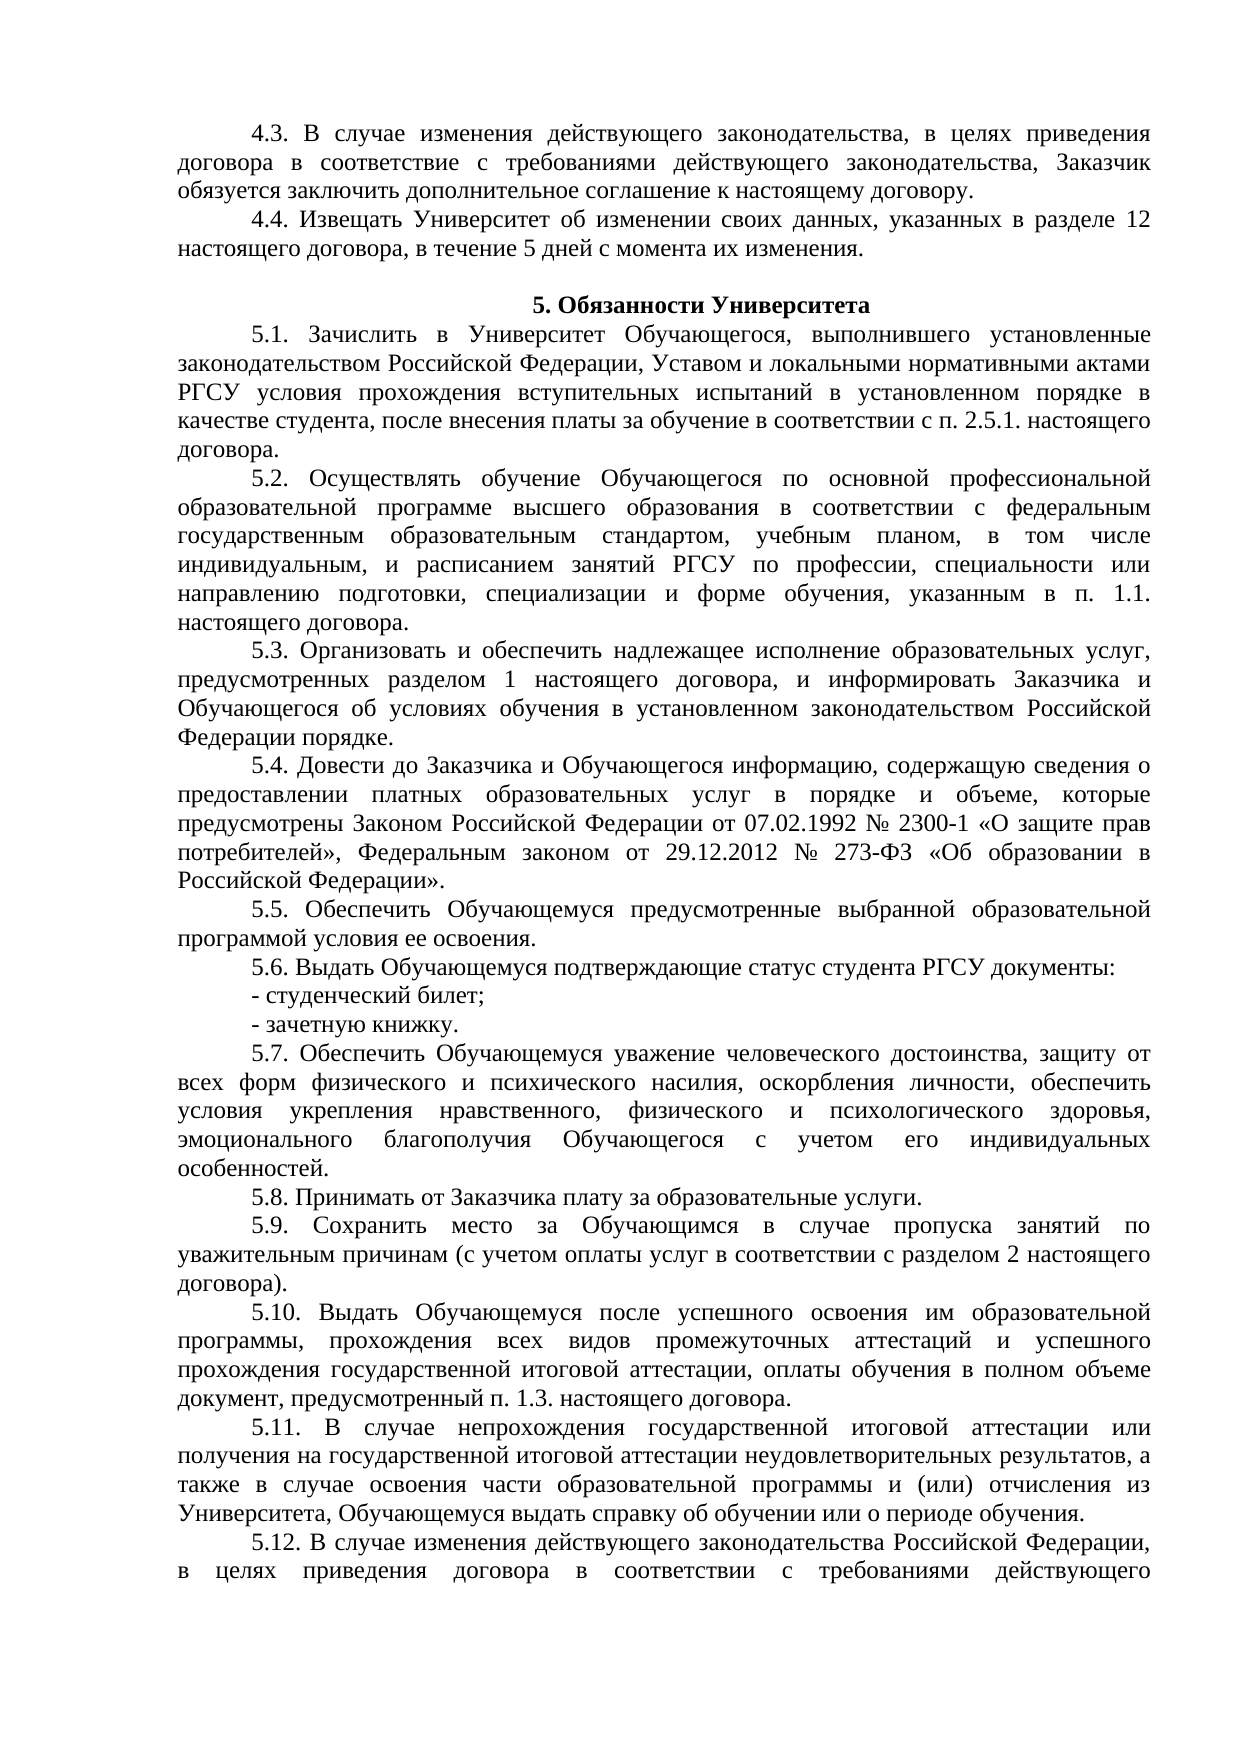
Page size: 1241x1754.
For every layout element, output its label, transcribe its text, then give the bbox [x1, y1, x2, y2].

text 5.6. Выдать Обучающемуся подтверждающие статус студента РГСУ документы: [177, 952, 1152, 981]
text 5.9. Сохранить место за Обучающимся в случае пропуска занятий по уважительным причинам (с учетом оплаты услуг в соответствии с разделом 2 настоящего договора). [177, 1211, 1152, 1297]
text 4.4. Извещать Университет об изменении своих данных, указанных в разделе 12 настоящего договора, в течение 5 дней с момента их изменения. [177, 204, 1152, 262]
text - зачетную книжку. [177, 1009, 1152, 1038]
text - студенческий билет; [177, 981, 1152, 1009]
text 5.1. Зачислить в Университет Обучающегося, выполнившего установленные законодательством Российской Федерации, Уставом и локальными нормативными актами РГСУ условия прохождения вступительных испытаний в установленном порядке в качестве студента, после внесения платы за обучение в соответствии с п. 2.5.1. настоящего договора. [177, 319, 1152, 463]
text 5.4. Довести до Заказчика и Обучающегося информацию, содержащую сведения о предоставлении платных образовательных услуг в порядке и объеме, которые предусмотрены Законом Российской Федерации от 07.02.1992 № 2300-1 «О защите прав потребителей», Федеральным законом от 29.12.2012 № 273-ФЗ «Об образовании в Российской Федерации». [177, 751, 1152, 894]
text 5.7. Обеспечить Обучающемуся уважение человеческого достоинства, защиту от всех форм физического и психического насилия, оскорбления личности, обеспечить условия укрепления нравственного, физического и психологического здоровья, эмоционального благополучия Обучающегося с учетом его индивидуальных особенностей. [177, 1038, 1152, 1182]
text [177, 1527, 1152, 1584]
text 5.5. Обеспечить Обучающемуся предусмотренные выбранной образовательной программой условия ее освоения. [177, 894, 1152, 952]
text 5.3. Организовать и обеспечить надлежащее исполнение образовательных услуг, предусмотренных разделом 1 настоящего договора, и информировать Заказчика и Обучающегося об условиях обучения в установленном законодательством Российской Федерации порядке. [177, 636, 1152, 751]
text 5. Обязанности Университета [177, 291, 1152, 319]
text 4.3. В случае изменения действующего законодательства, в целях приведения договора в соответствие с требованиями действующего законодательства, Заказчик обязуется заключить дополнительное соглашение к настоящему договору. [177, 118, 1152, 204]
text 5.2. Осуществлять обучение Обучающегося по основной профессиональной образовательной программе высшего образования в соответствии с федеральным государственным образовательным стандартом, учебным планом, в том числе индивидуальным, и расписанием занятий РГСУ по профессии, специальности или направлению подготовки, специализации и форме обучения, указанным в п. 1.1. настоящего договора. [177, 463, 1152, 636]
text 5.8. Принимать от Заказчика плату за образовательные услуги. [177, 1182, 1152, 1211]
text 5.11. В случае непрохождения государственной итоговой аттестации или получения на государственной итоговой аттестации неудовлетворительных результатов, а также в случае освоения части образовательной программы и (или) отчисления из Университета, Обучающемуся выдать справку об обучении или о периоде обучения. [177, 1412, 1152, 1527]
text 5.10. Выдать Обучающемуся после успешного освоения им образовательной программы, прохождения всех видов промежуточных аттестаций и успешного прохождения государственной итоговой аттестации, оплаты обучения в полном объеме документ, предусмотренный п. 1.3. настоящего договора. [177, 1297, 1152, 1412]
